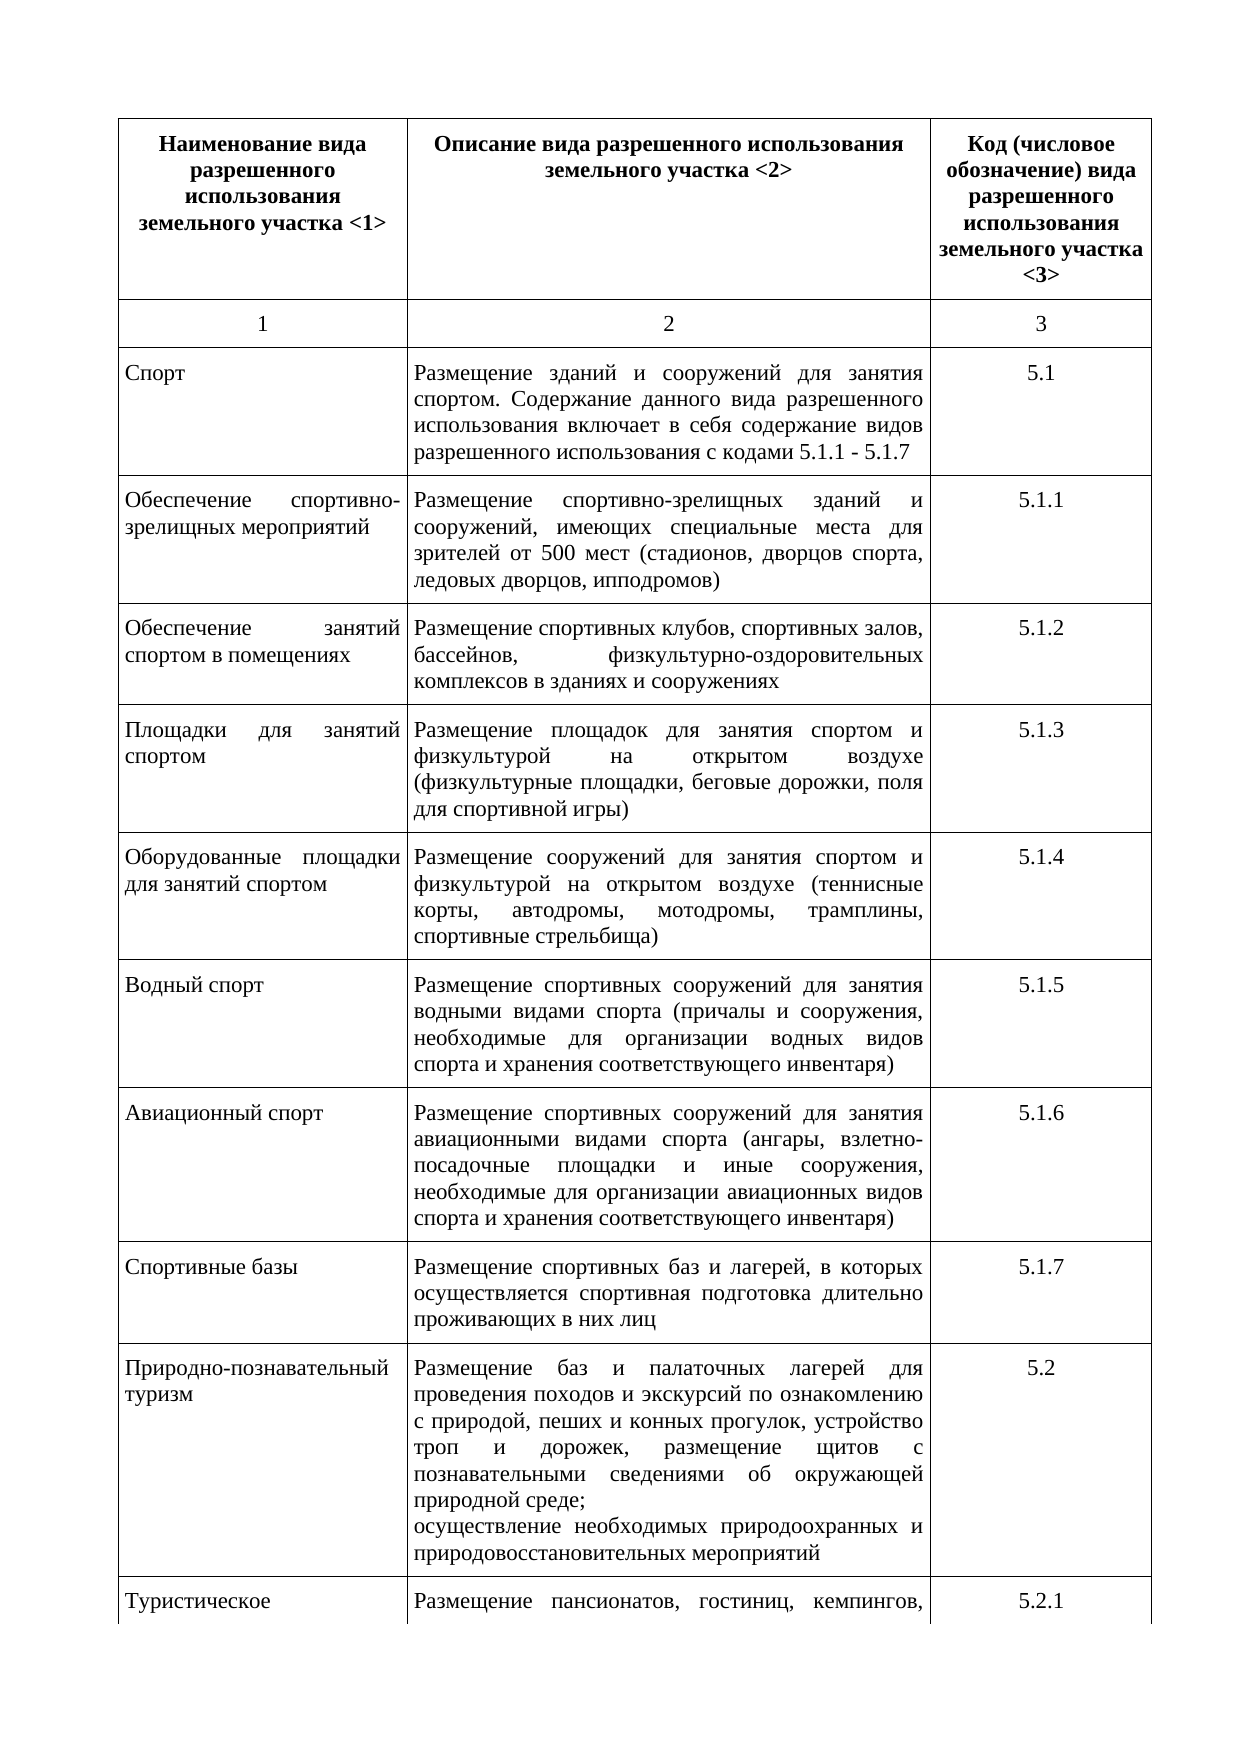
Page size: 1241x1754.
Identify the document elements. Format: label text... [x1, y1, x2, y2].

table_cell Размещение спортивных клубов, спортивных залов, бассейнов, физкультурно-оздоровительных комплексов в зданиях и сооружениях [408, 604, 930, 704]
table_cell 1 [119, 300, 407, 347]
table_cell 5.1.5 [931, 960, 1151, 1087]
table_cell 5.1 [931, 348, 1151, 475]
table_cell 5.1.1 [931, 476, 1151, 603]
table_cell Природно-познавательный туризм [119, 1344, 407, 1576]
table_cell Обеспечение занятий спортом в помещениях [119, 604, 407, 704]
table_header Описание вида разрешенного использования земельного участка <2> [408, 119, 930, 298]
table_cell Авиационный спорт [119, 1088, 407, 1241]
table_cell 5.2 [931, 1344, 1151, 1576]
table_cell Размещение пансионатов, гостиниц, кемпингов, домов отдыха, не оказывающих услуги по лечению, размещение детских лагерей [408, 1577, 930, 1624]
table_cell Спортивные базы [119, 1242, 407, 1342]
table_cell 2 [408, 300, 930, 347]
table_cell Размещение спортивных баз и лагерей, в которых осуществляется спортивная подготовка длительно проживающих в них лиц [408, 1242, 930, 1342]
table_cell 5.1.2 [931, 604, 1151, 704]
table_cell 5.1.7 [931, 1242, 1151, 1342]
table_header Код (числовое обозначение) вида разрешенного использования земельного участка <3> [931, 119, 1151, 298]
table_cell Размещение зданий и сооружений для занятия спортом. Содержание данного вида разрешенного использования включает в себя содержание видов разрешенного использования с кодами 5.1.1 - 5.1.7 [408, 348, 930, 475]
table_cell Спорт [119, 348, 407, 475]
table_cell 5.1.6 [931, 1088, 1151, 1241]
table_header Наименование вида разрешенного использования земельного участка <1> [119, 119, 407, 298]
table_cell 5.2.1 [931, 1577, 1151, 1624]
table_cell Размещение спортивно-зрелищных зданий и сооружений, имеющих специальные места для зрителей от 500 мест (стадионов, дворцов спорта, ледовых дворцов, ипподромов) [408, 476, 930, 603]
table_cell Размещение спортивных сооружений для занятия водными видами спорта (причалы и сооружения, необходимые для организации водных видов спорта и хранения соответствующего инвентаря) [408, 960, 930, 1087]
table_cell Водный спорт [119, 960, 407, 1087]
table_cell Туристическое обслуживание [119, 1577, 407, 1624]
table_cell Размещение баз и палаточных лагерей для проведения походов и экскурсий по ознакомлению с природой, пеших и конных прогулок, устройство троп и дорожек, размещение щитов с познавательными сведениями об окружающей природной среде; осуществление необходимых природоохранных и природовосстановительных мероприятий [408, 1344, 930, 1576]
table_cell 3 [931, 300, 1151, 347]
table_cell Обеспечение спортивно-зрелищных мероприятий [119, 476, 407, 603]
table_cell Оборудованные площадки для занятий спортом [119, 833, 407, 959]
table_cell 5.1.3 [931, 705, 1151, 832]
table_cell Размещение спортивных сооружений для занятия авиационными видами спорта (ангары, взлетно-посадочные площадки и иные сооружения, необходимые для организации авиационных видов спорта и хранения соответствующего инвентаря) [408, 1088, 930, 1241]
table_cell Размещение площадок для занятия спортом и физкультурой на открытом воздухе (физкультурные площадки, беговые дорожки, поля для спортивной игры) [408, 705, 930, 832]
table_cell Площадки для занятий спортом [119, 705, 407, 832]
table_cell Размещение сооружений для занятия спортом и физкультурой на открытом воздухе (теннисные корты, автодромы, мотодромы, трамплины, спортивные стрельбища) [408, 833, 930, 959]
table_cell 5.1.4 [931, 833, 1151, 959]
